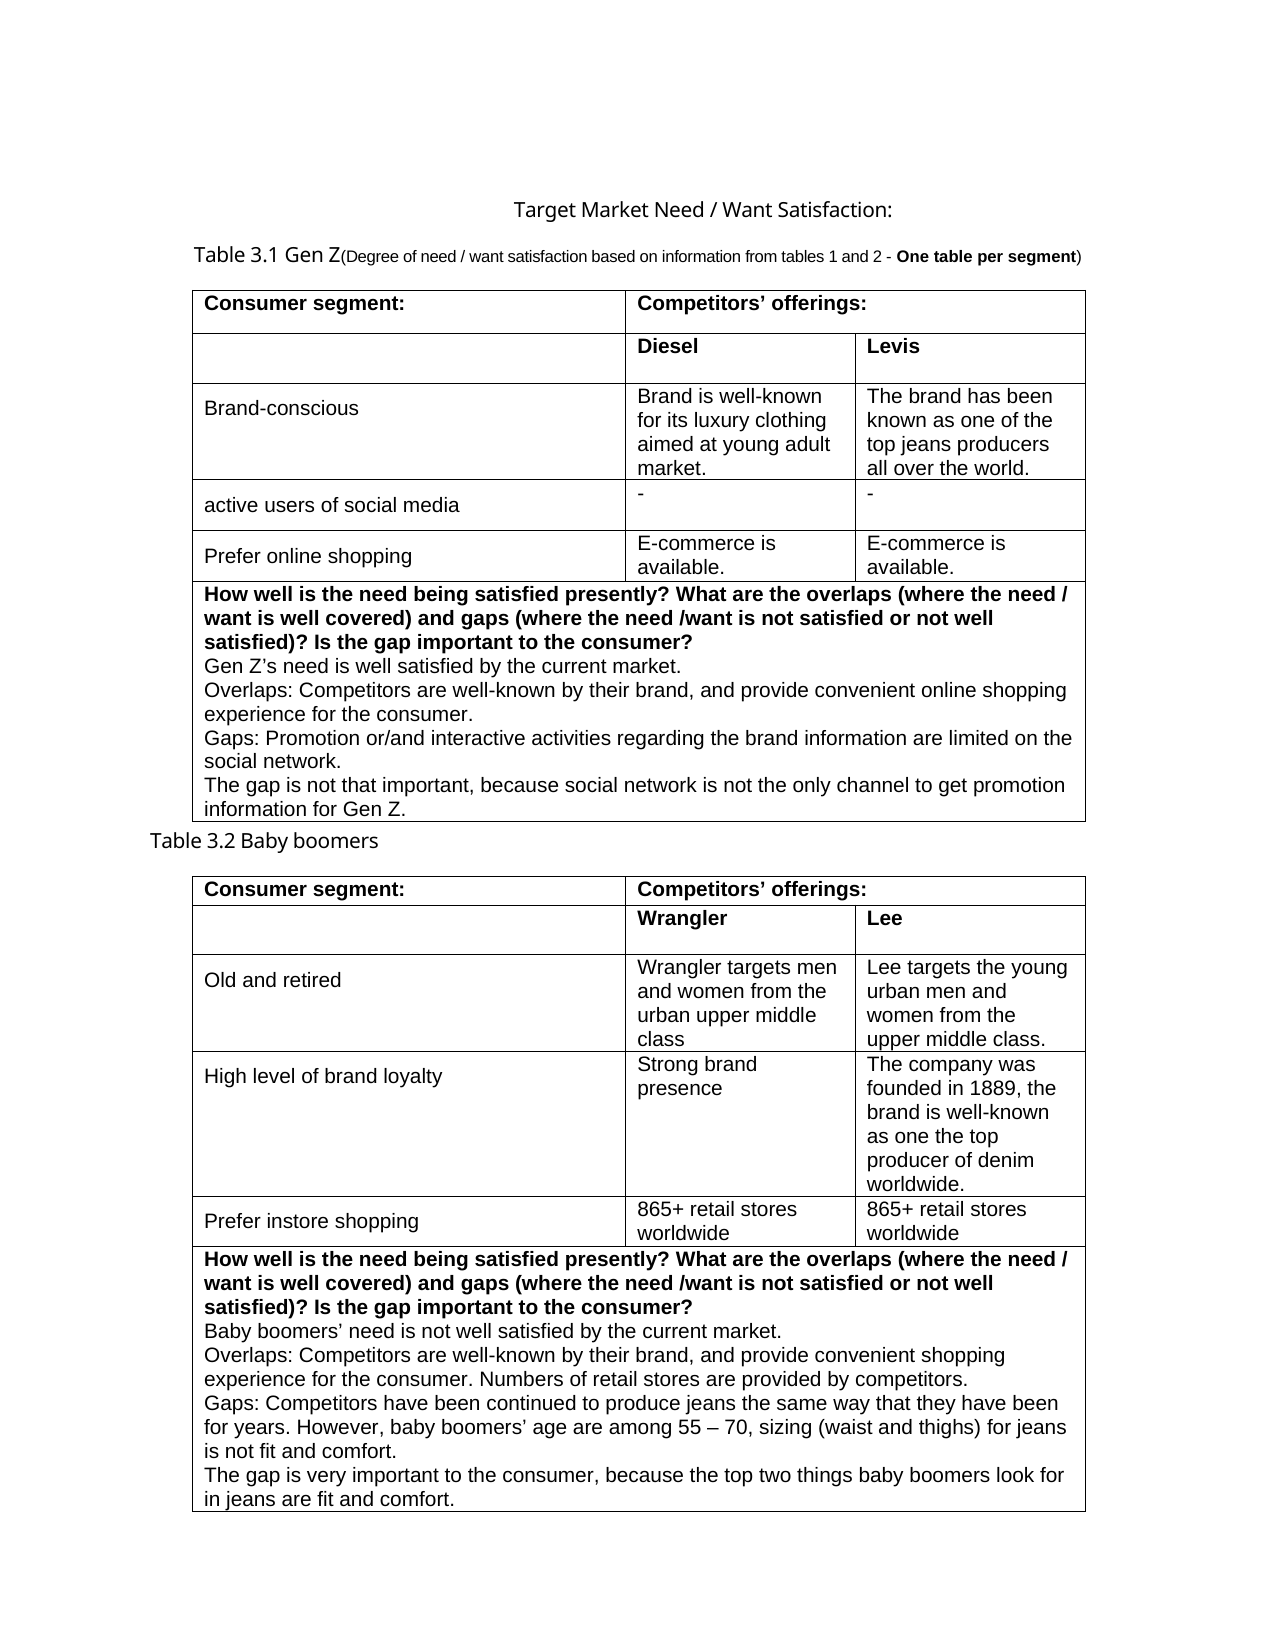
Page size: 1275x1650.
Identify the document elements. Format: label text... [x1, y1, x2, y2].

table_cell Lee targets the young urban men and women from the upper middle class. [856, 955, 1085, 1051]
table_header Competitors’ offerings: [626, 877, 1085, 904]
table_cell - [626, 480, 855, 530]
text Target Market Need / Want Satisfaction: [281, 195, 1125, 223]
table_cell Levis [856, 334, 1085, 382]
table_cell The brand has been known as one of the top jeans producers all over the world. [856, 384, 1085, 479]
table_cell 865+ retail stores worldwide [626, 1197, 855, 1246]
table_cell active users of social media [193, 480, 625, 530]
table_cell High level of brand loyalty [193, 1052, 625, 1196]
table_cell Brand is well-known for its luxury clothing aimed at young adult market. [626, 384, 855, 479]
table_header Consumer segment: [193, 291, 625, 333]
table_cell Old and retired [193, 955, 625, 1051]
table_cell Diesel [626, 334, 855, 382]
table_cell How well is the need being satisfied presently? What are the overlaps (where the need / want is well covered) and gaps (where the need /want is not satisfied or not well satisfied)? Is the gap important to the consumer? Baby boomers’ need is not well satisfied by the current market. Overlaps: Competitors are well-known by their brand, and provide convenient shopping experience for the consumer. Numbers of retail stores are provided by competitors. Gaps: Competitors have been continued to produce jeans the same way that they have been for years. However, baby boomers’ age are among 55 – 70, sizing (waist and thighs) for jeans is not fit and comfort. The gap is very important to the consumer, because the top two things baby boomers look for in jeans are fit and comfort. [193, 1247, 1085, 1511]
text Table 3.2 Baby boomers [150, 371, 1125, 855]
table_header Consumer segment: [193, 877, 625, 904]
table_cell [193, 334, 625, 382]
table_cell How well is the need being satisfied presently? What are the overlaps (where the need / want is well covered) and gaps (where the need /want is not satisfied or not well satisfied)? Is the gap important to the consumer? Gen Z’s need is well satisfied by the current market. Overlaps: Competitors are well-known by their brand, and provide convenient online shopping experience for the consumer. Gaps: Promotion or/and interactive activities regarding the brand information are limited on the social network. The gap is not that important, because social network is not the only channel to get promotion information for Gen Z. [193, 582, 1085, 821]
table_cell Strong brand presence [626, 1052, 855, 1196]
table_cell Brand-conscious [193, 384, 625, 479]
table_cell E-commerce is available. [856, 531, 1085, 581]
table_cell [193, 906, 625, 954]
table_cell The company was founded in 1889, the brand is well-known as one the top producer of denim worldwide. [856, 1052, 1085, 1196]
table_cell Lee [856, 906, 1085, 954]
table_header Competitors’ offerings: [626, 291, 1085, 333]
table_cell E-commerce is available. [626, 531, 855, 581]
table_cell Prefer instore shopping [193, 1197, 625, 1246]
table_cell Wrangler [626, 906, 855, 954]
text Table 3.1 Gen Z(Degree of need / want satisfaction based on information from tables 1 and 2 - One table per segment) [150, 240, 1125, 269]
table_cell Wrangler targets men and women from the urban upper middle class [626, 955, 855, 1051]
table_cell 865+ retail stores worldwide [856, 1197, 1085, 1246]
table_cell Prefer online shopping [193, 531, 625, 581]
table_cell - [856, 480, 1085, 530]
